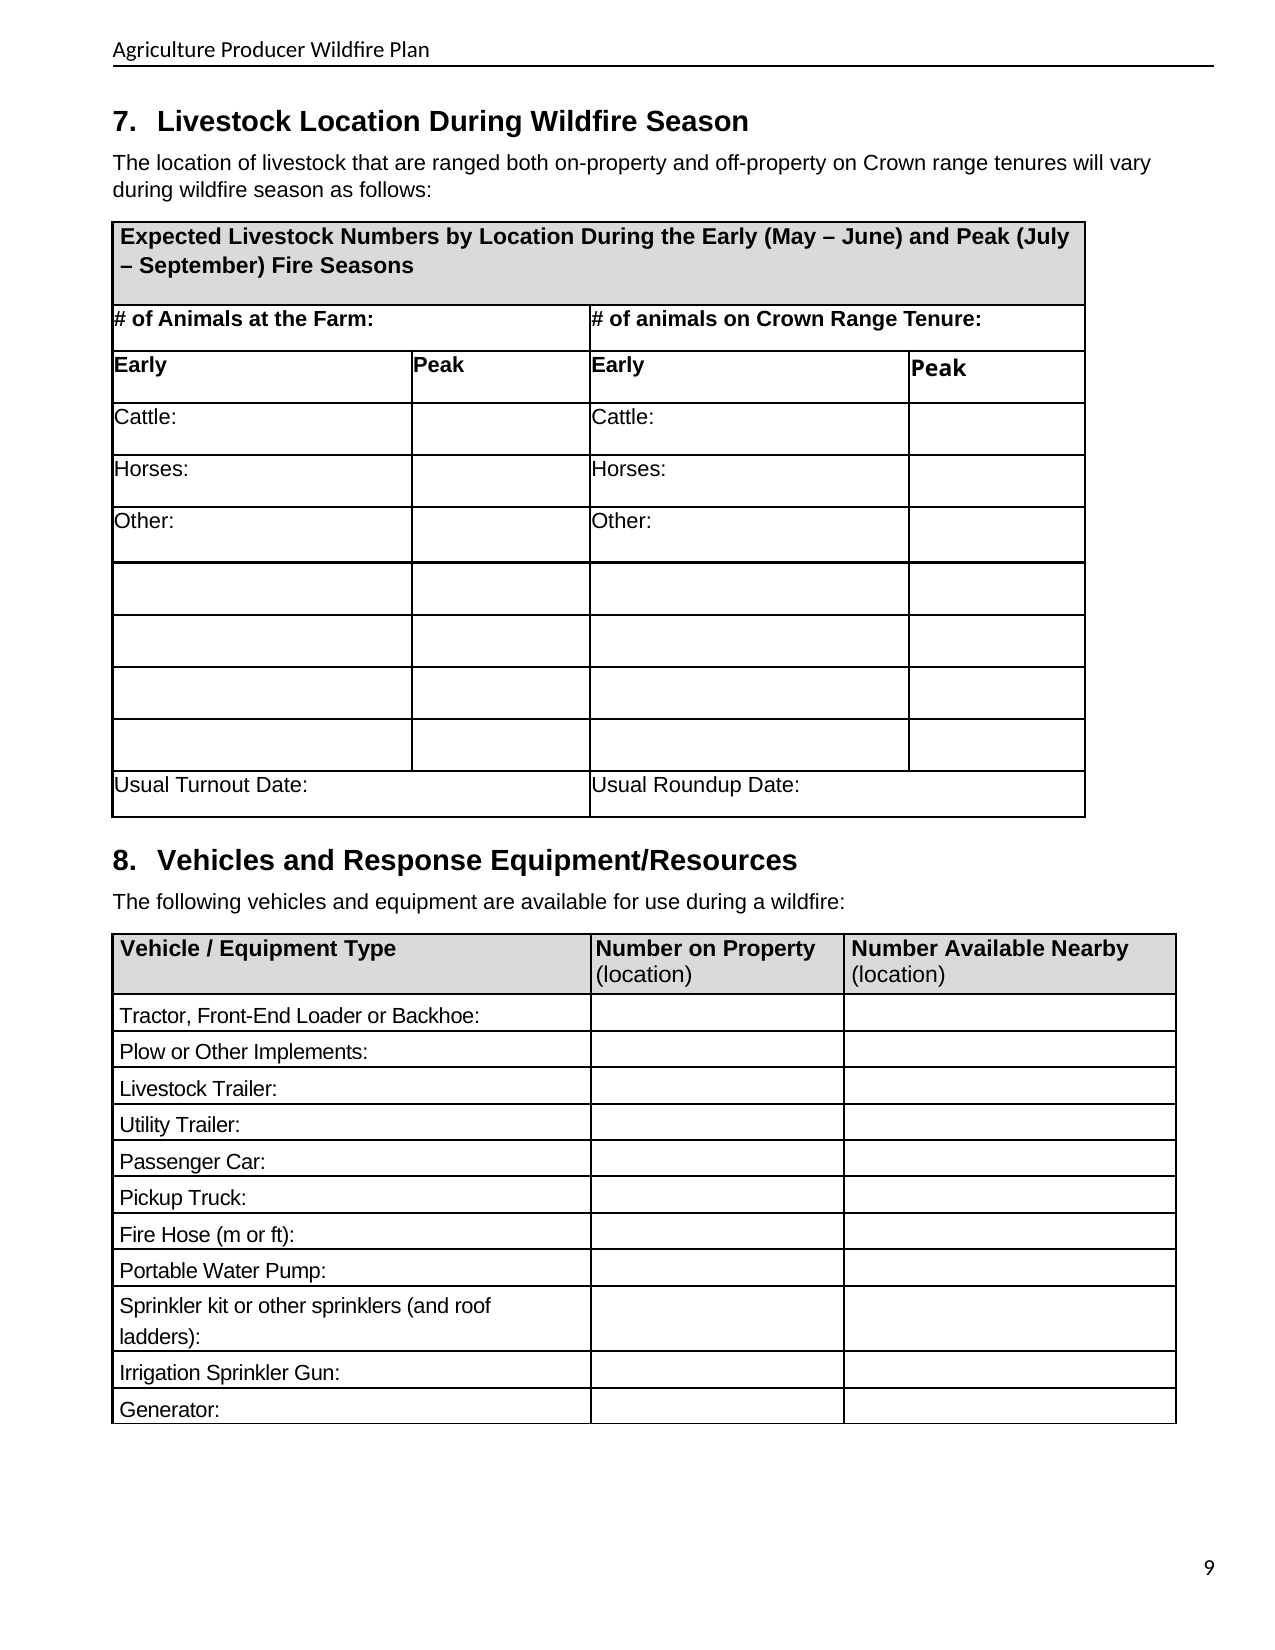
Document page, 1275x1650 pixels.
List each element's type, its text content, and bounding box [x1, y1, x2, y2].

table_cell [592, 1352, 843, 1387]
table_cell Usual Roundup Date: [591, 772, 1084, 816]
table_cell Early [591, 352, 908, 402]
table_cell Passenger Car: [114, 1141, 590, 1175]
table_cell [910, 564, 1084, 613]
table_cell Pickup Truck: [114, 1177, 590, 1212]
table_cell [910, 456, 1084, 506]
table_cell [114, 720, 411, 770]
table_cell Portable Water Pump: [114, 1250, 590, 1285]
table_cell [910, 720, 1084, 770]
table_cell Early [114, 352, 411, 402]
table_header Number on Property (location) [592, 935, 843, 993]
table_cell [592, 1250, 843, 1285]
table_cell [592, 1068, 843, 1102]
table_cell [845, 1177, 1175, 1212]
table_cell [910, 616, 1084, 666]
table_cell # of Animals at the Farm: [114, 306, 589, 350]
table_cell [845, 1068, 1175, 1102]
table_cell Generator: [114, 1389, 590, 1423]
text The location of livestock that are ranged both on-property and off-property on Crown range tenures will vary during wildfire season as follows: [112, 150, 1214, 203]
table_cell [592, 1287, 843, 1350]
table_cell [591, 616, 908, 666]
table_cell [845, 995, 1175, 1030]
table_cell Irrigation Sprinkler Gun: [114, 1352, 590, 1387]
table_cell Sprinkler kit or other sprinklers (and roof ladders): [114, 1287, 590, 1350]
table_cell Livestock Trailer: [114, 1068, 590, 1102]
table_cell [592, 1032, 843, 1066]
table_cell [413, 616, 589, 666]
table_cell [413, 564, 589, 613]
table_cell Peak [413, 352, 589, 402]
table_cell [845, 1389, 1175, 1423]
table_cell [592, 995, 843, 1030]
table_cell [413, 668, 589, 718]
table_cell [845, 1032, 1175, 1066]
table_cell [114, 564, 411, 613]
table_cell [592, 1389, 843, 1423]
table_cell Cattle: [114, 404, 411, 454]
table_cell [592, 1214, 843, 1248]
table_cell Utility Trailer: [114, 1105, 590, 1139]
table_cell Other: [114, 508, 411, 561]
table_cell [910, 668, 1084, 718]
table_cell [413, 508, 589, 561]
table_cell [114, 668, 411, 718]
table_cell Plow or Other Implements: [114, 1032, 590, 1066]
table_cell [845, 1352, 1175, 1387]
table_cell [413, 456, 589, 506]
table_cell Horses: [591, 456, 908, 506]
table_cell Tractor, Front-End Loader or Backhoe: [114, 995, 590, 1030]
table_cell Cattle: [591, 404, 908, 454]
table_cell [845, 1105, 1175, 1139]
table_header Expected Livestock Numbers by Location During the Early (May – June) and Peak (July – September) Fire Seasons [114, 223, 1084, 304]
table_cell [592, 1177, 843, 1212]
table_cell Fire Hose (m or ft): [114, 1214, 590, 1248]
table_cell # of animals on Crown Range Tenure: [591, 306, 1084, 350]
table_cell [413, 720, 589, 770]
table_cell Usual Turnout Date: [114, 772, 589, 816]
table_header Vehicle / Equipment Type [114, 935, 590, 993]
table_cell [845, 1214, 1175, 1248]
subtitle Livestock Location During Wildfire Season [112, 104, 1214, 138]
table_cell [591, 564, 908, 613]
table_cell [591, 720, 908, 770]
table_cell [114, 616, 411, 666]
table_header Number Available Nearby (location) [845, 935, 1175, 993]
table_cell Other: [591, 508, 908, 561]
table_cell [845, 1141, 1175, 1175]
text The following vehicles and equipment are available for use during a wildfire: [112, 889, 1214, 914]
table_cell [910, 508, 1084, 561]
table_cell [592, 1141, 843, 1175]
table_cell [910, 404, 1084, 454]
subtitle Vehicles and Response Equipment/Resources [112, 843, 1214, 876]
table_cell [413, 404, 589, 454]
table_cell [845, 1287, 1175, 1350]
table_cell [591, 668, 908, 718]
table_cell Peak [910, 352, 1084, 402]
table_cell Horses: [114, 456, 411, 506]
table_cell [592, 1105, 843, 1139]
table_cell [845, 1250, 1175, 1285]
